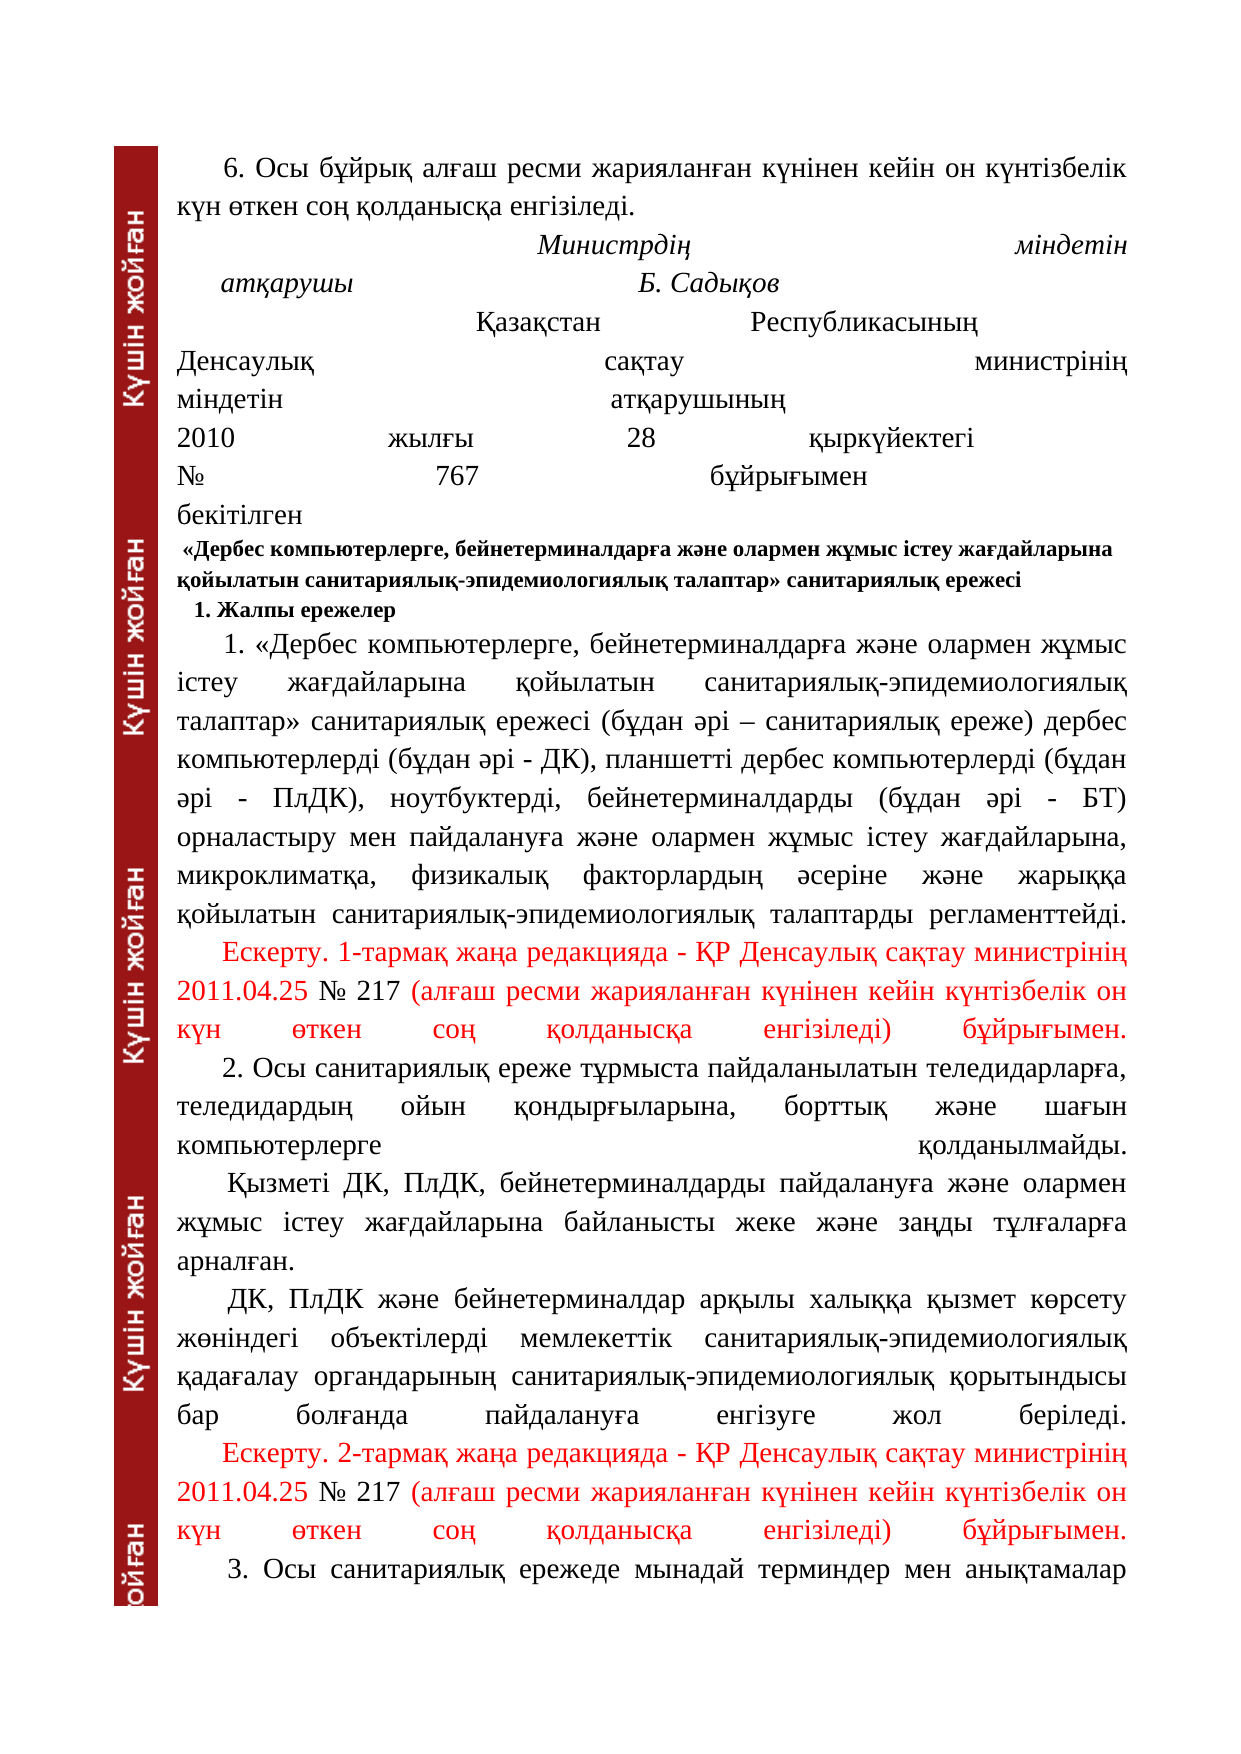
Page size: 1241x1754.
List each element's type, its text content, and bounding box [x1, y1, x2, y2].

text 1. Жалпы ережелер [112, 596, 1128, 622]
picture [114, 592, 158, 596]
text Қазақстан Республикасының Денсаулық сақтау министрінің міндетін атқарушының 2010 жылғы 28 қыркүйектегі № 767 бұйрығымен бекiтiлген [112, 304, 1128, 530]
picture [114, 530, 158, 535]
picture [114, 622, 158, 626]
picture [114, 146, 158, 150]
text Министрдің міндетін атқарушы Б. Садықов [112, 227, 1128, 299]
text «Дербес компьютерлерге, бейнетерминалдарға және олармен жұмыс істеу жағдайларына қойылатын санитариялық-эпидемиологиялық талаптар» санитариялық ережесі [112, 535, 1128, 592]
picture [114, 222, 158, 227]
picture [114, 299, 158, 304]
picture [114, 1584, 158, 1606]
